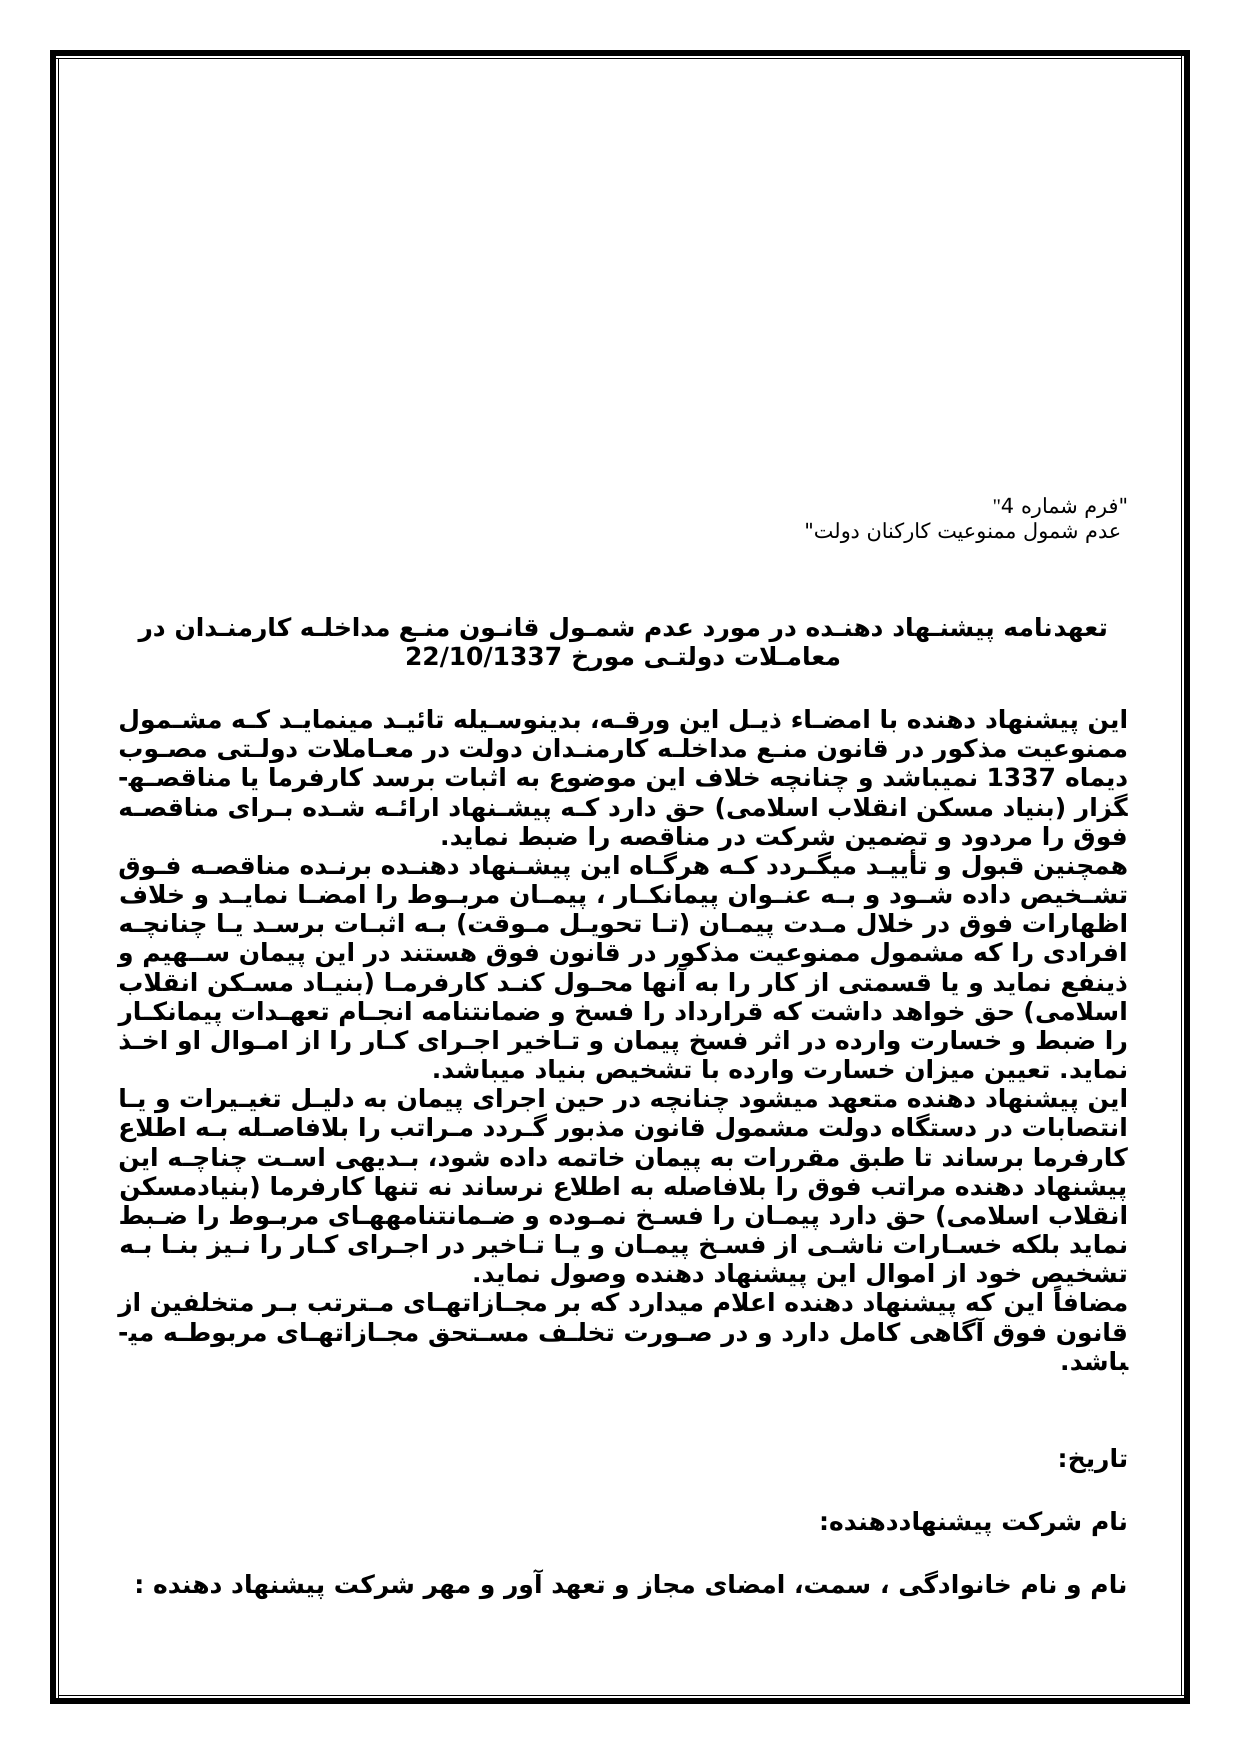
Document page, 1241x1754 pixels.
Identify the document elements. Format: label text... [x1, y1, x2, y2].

text مضافاً این که پیشنهاد دهنده اعلام میدارد که بر مجازاتهای مترتب بر متخلفین از قانون فوق آگاهی کامل دارد و در صورت تخلف مستحق مجازاتهای مربوطه میباشد. [118, 1288, 1128, 1376]
text این پیشنهاد دهنده با امضاء ذیل این ورقه، بدینوسیله تائید مینماید که مشمول ممنوعیت مذکور در قانون منع مداخله کارمندان دولت در معاملات دولتی مصوب دیماه 1337 نمیباشد و چنانچه خلاف این موضوع به اثبات برسد کارفرما یا مناقصهگزار (بنیاد مسکن انقلاب اسلامی) حق دارد که پیشنهاد ارائه شده برای مناقصه فوق را مردود و تضمین شرکت در مناقصه را ضبط نماید. [118, 705, 1128, 851]
text تعهدنامه پیشنـهاد دهنـده در مورد عدم شمـول قانـون منـع مداخلـه کارمنـدان در معامـلات دولتـی مورخ 22/10/1337 [118, 613, 1128, 671]
text نام شرکت پیشنهاددهنده: [118, 1507, 1128, 1537]
text "فرم شماره 4" [118, 494, 1128, 519]
text تاریخ: [118, 1444, 1128, 1473]
text عدم شمول ممنوعیت کارکنان دولت" [118, 519, 1128, 543]
text نام و نام خانوادگی ، سمت، امضای مجاز و تعهد آور و مهر شرکت پیشنهاد دهنده : [118, 1571, 1128, 1600]
text همچنین قبول و تأیید میگردد که هرگاه این پیشنهاد دهنده برنده مناقصه فوق تشخیص داده شود و به عنوان پیمانکار ، پیمان مربوط را امضا نماید و خلاف اظهارات فوق در خلال مدت پیمان (تا تحویل موقت) به اثبات برسد یا چنانچه افرادی را که مشمول ممنوعیت مذکور در قانون فوق هستند در این پیمان سهیم و ذینفع نماید و یا قسمتی از کار را به آنها محول کند کارفرما (بنیاد مسکن انقلاب اسلامی) حق خواهد داشت که قرارداد را فسخ و ضمانتنامه انجام تعهدات پیمانکار را ضبط و خسارت وارده در اثر فسخ پیمان و تاخیر اجرای کار را از اموال او اخذ نماید. تعیین میزان خسارت وارده با تشخیص بنیاد میباشد. [118, 851, 1128, 1084]
text این پیشنهاد دهنده متعهد میشود چنانچه در حین اجرای پیمان به دلیل تغییرات و یا انتصابات در دستگاه دولت مشمول قانون مذبور گردد مراتب را بلافاصله به اطلاع کارفرما برساند تا طبق مقررات به پیمان خاتمه داده شود، بدیهی است چناچه این پیشنهاد دهنده مراتب فوق را بلافاصله به اطلاع نرساند نه تنها کارفرما (بنیادمسکن انقلاب اسلامی) حق دارد پیمان را فسخ نموده و ضمانتنامههای مربوط را ضبط نماید بلکه خسارات ناشی از فسخ پیمان و یا تاخیر در اجرای کار را نیز بنا به تشخیص خود از اموال این پیشنهاد دهنده وصول نماید. [118, 1084, 1128, 1288]
